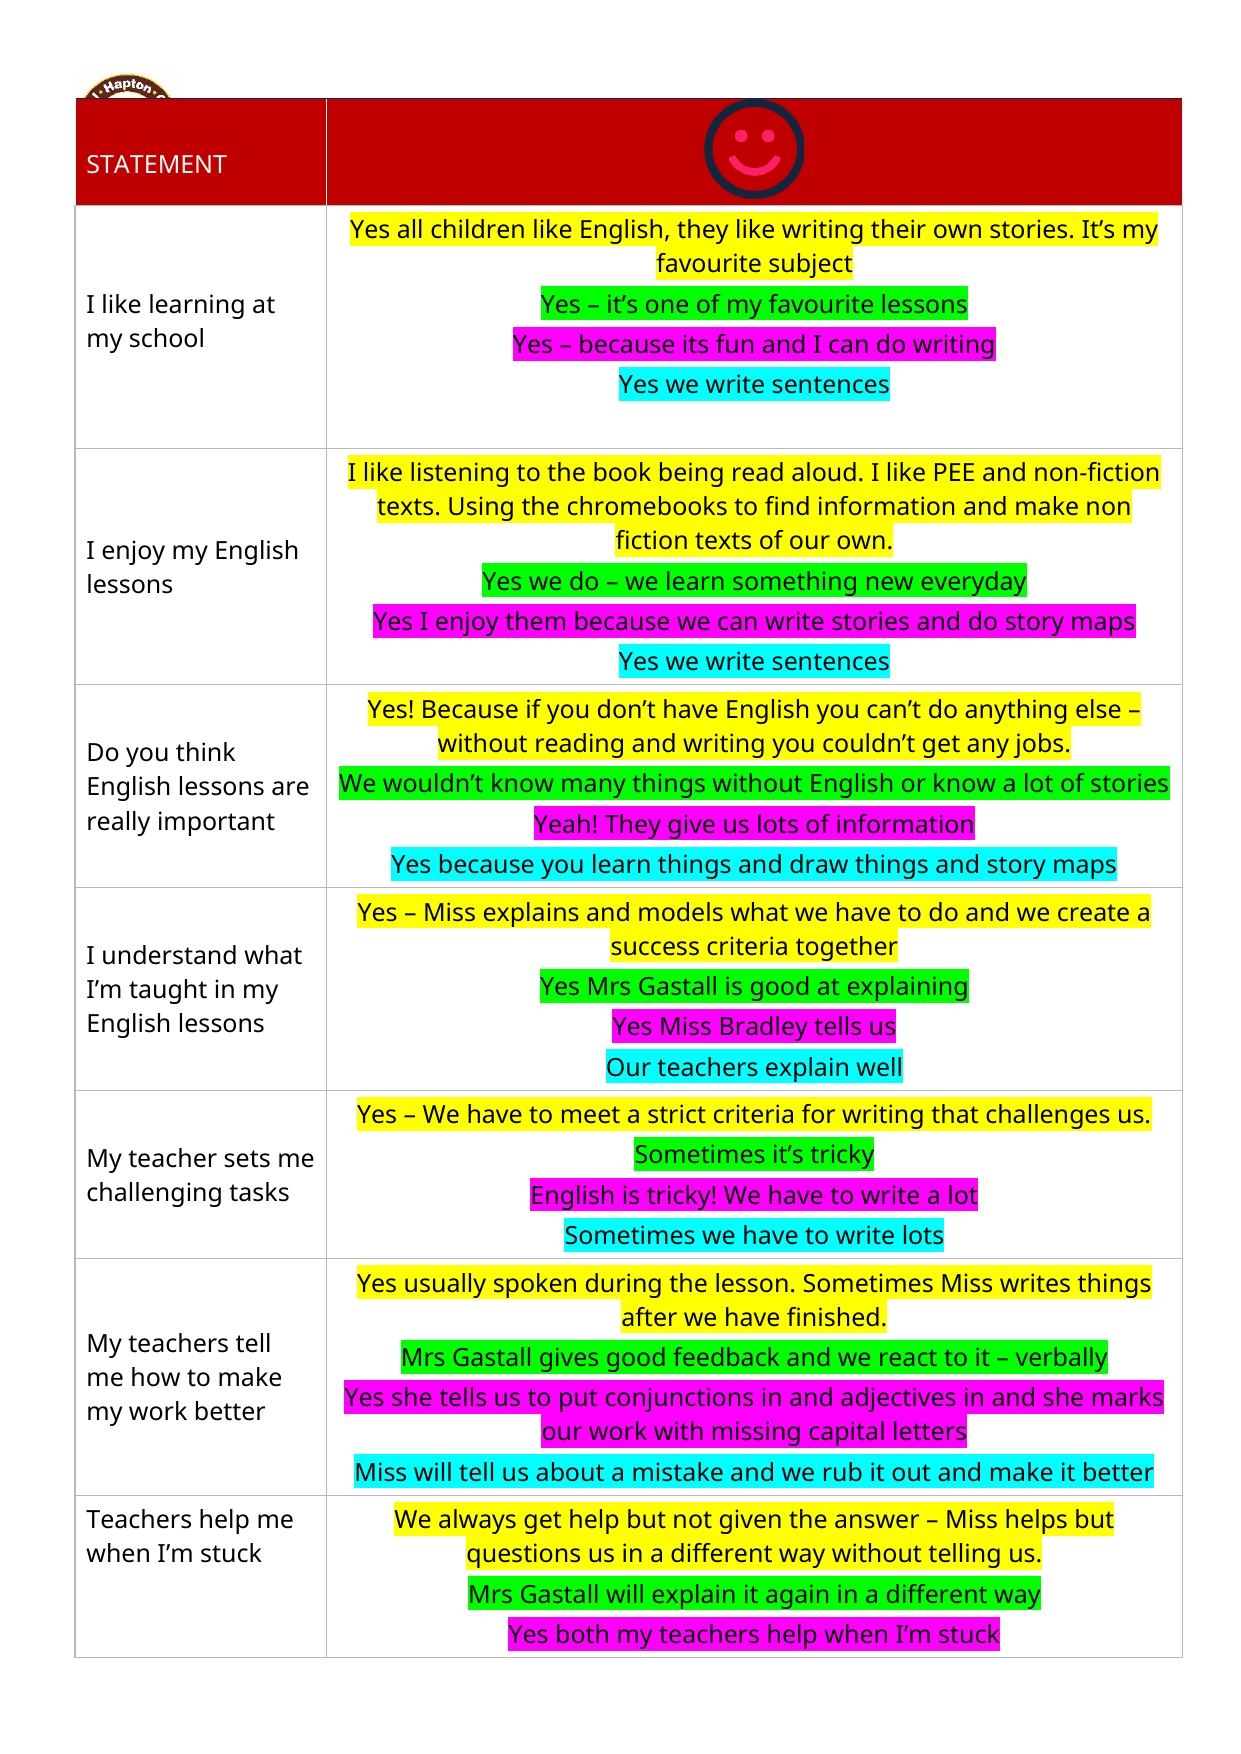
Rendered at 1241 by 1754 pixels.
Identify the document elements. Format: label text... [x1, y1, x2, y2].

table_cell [76, 1496, 326, 1657]
table_header [327, 99, 1182, 205]
picture [75, 73, 179, 98]
table_cell Yes – We have to meet a strict criteria for writing that challenges us. Sometimes it’s tricky English is tricky! We have to write a lot Sometimes we have to write lots [327, 1091, 1182, 1258]
table_cell I like learning at my school [76, 206, 326, 448]
table_cell I enjoy my English lessons [76, 449, 326, 684]
table_cell My teachers tell me how to make my work better [76, 1259, 326, 1495]
table_cell My teacher sets me challenging tasks [76, 1091, 326, 1258]
table_cell I understand what I’m taught in my English lessons [76, 888, 326, 1089]
table_cell I like listening to the book being read aloud. I like PEE and non-fiction texts. Using the chromebooks to find information and make non fiction texts of our own. Yes we do – we learn something new everyday Yes I enjoy them because we can write stories and do story maps Yes we write sentences [327, 449, 1182, 684]
table_cell Yes all children like English, they like writing their own stories. It’s my favourite subject Yes – it’s one of my favourite lessons Yes – because its fun and I can do writing Yes we write sentences [327, 206, 1182, 448]
table_cell Yes! Because if you don’t have English you can’t do anything else – without reading and writing you couldn’t get any jobs. We wouldn’t know many things without English or know a lot of stories Yeah! They give us lots of information Yes because you learn things and draw things and story maps [327, 685, 1182, 887]
table_cell Yes usually spoken during the lesson. Sometimes Miss writes things after we have finished. Mrs Gastall gives good feedback and we react to it – verbally Yes she tells us to put conjunctions in and adjectives in and she marks our work with missing capital letters Miss will tell us about a mistake and we rub it out and make it better [327, 1259, 1182, 1495]
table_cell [327, 1496, 1182, 1657]
table_cell Do you think English lessons are really important [76, 685, 326, 887]
table_header statement [76, 99, 326, 205]
table_cell Yes – Miss explains and models what we have to do and we create a success criteria together Yes Mrs Gastall is good at explaining Yes Miss Bradley tells us Our teachers explain well [327, 888, 1182, 1089]
picture [704, 98, 805, 199]
